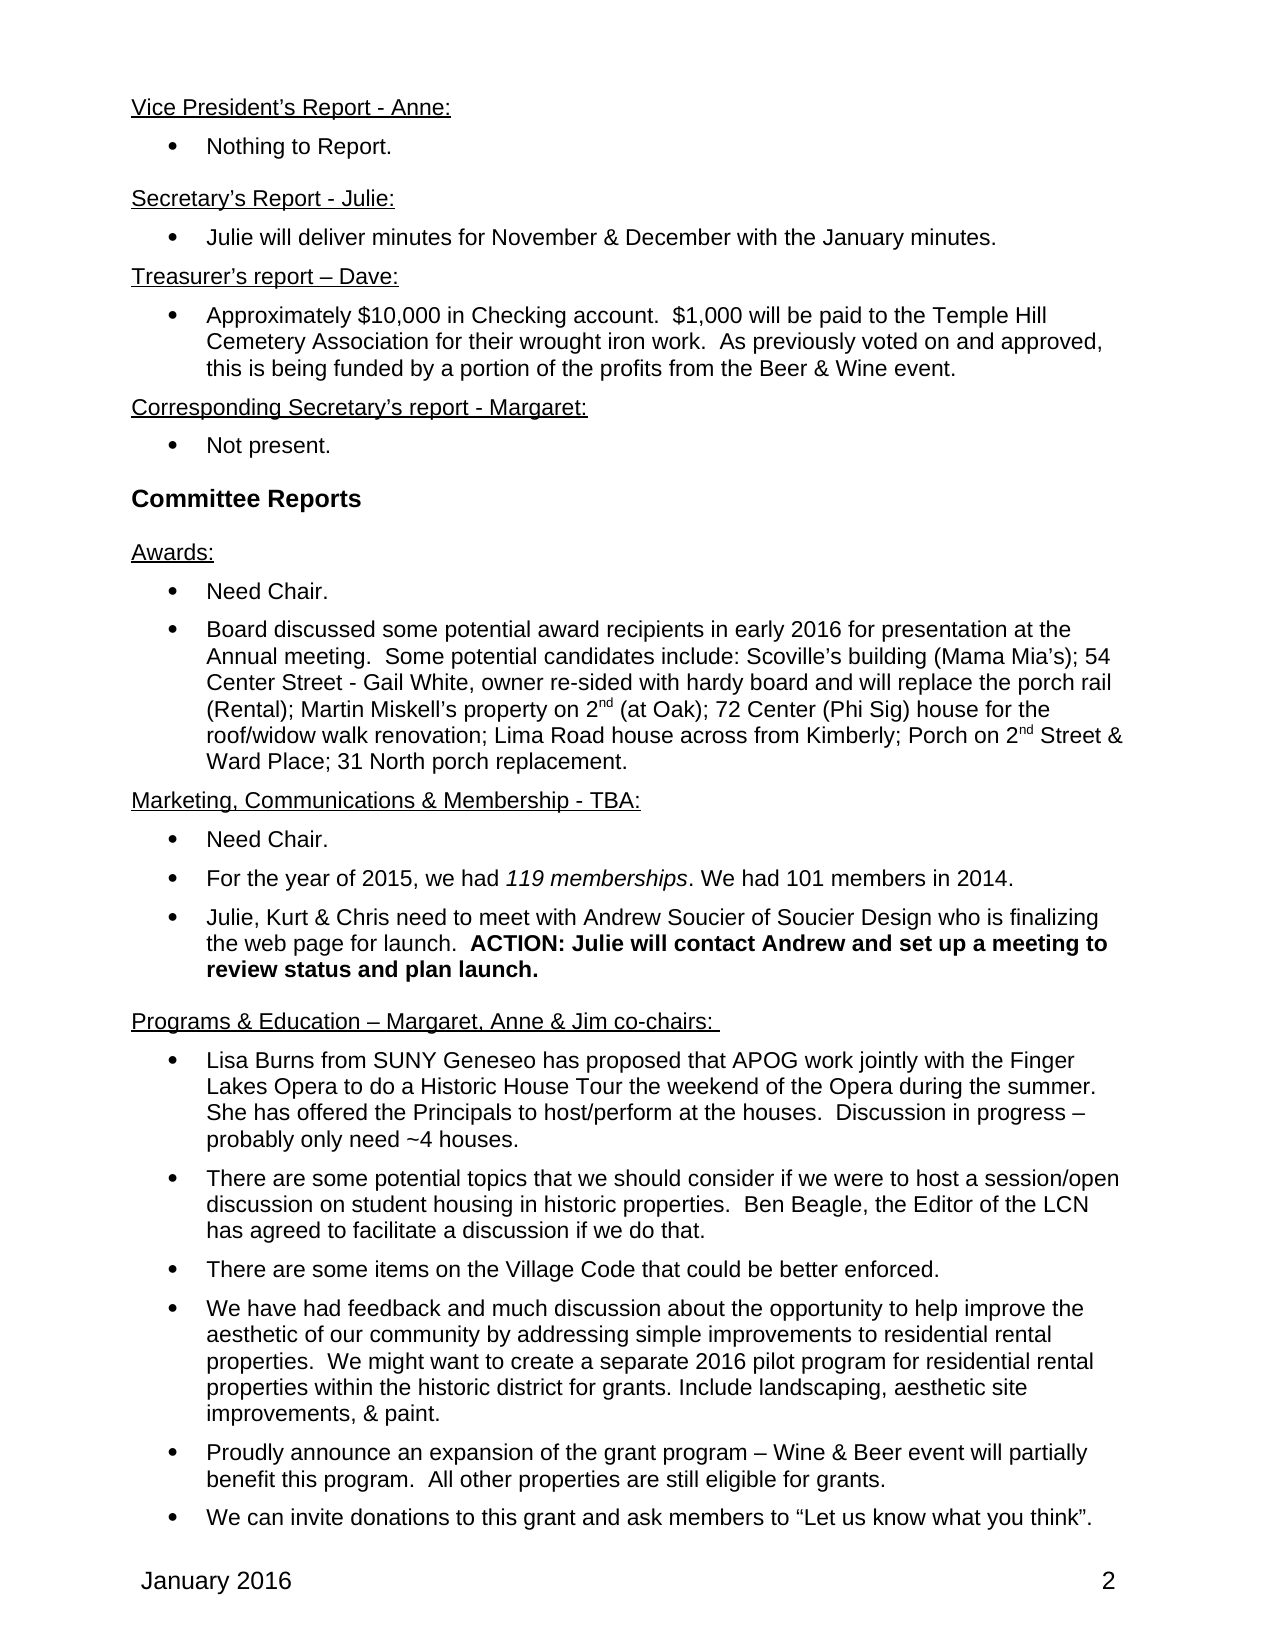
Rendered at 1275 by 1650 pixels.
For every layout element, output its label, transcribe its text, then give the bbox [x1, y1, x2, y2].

text Committee Reports [131, 484, 1125, 512]
list We can invite donations to this grant and ask members to “Let us know what you think”. [169, 1504, 1125, 1531]
list Approximately $10,000 in Checking account. $1,000 will be paid to the Temple Hill Cemetery Association for their wrought iron work. As previously voted on and approved, this is being funded by a portion of the profits from the Beer & Wine event. [169, 302, 1125, 381]
list Lisa Burns from SUNY Geneseo has proposed that APOG work jointly with the Finger Lakes Opera to do a Historic House Tour the weekend of the Opera during the summer. She has offered the Principals to host/perform at the houses. Discussion in progress – probably only need ~4 houses. [169, 1047, 1125, 1152]
text Corresponding Secretary’s report - Margaret: [131, 393, 1125, 420]
text Secretary’s Report - Julie: [131, 185, 1125, 212]
list There are some potential topics that we should consider if we were to host a session/open discussion on student housing in historic properties. Ben Beagle, the Editor of the LCN has agreed to facilitate a discussion if we do that. [169, 1164, 1125, 1243]
list There are some items on the Village Code that could be better enforced. [169, 1256, 1125, 1282]
list Nothing to Report. [169, 133, 1125, 159]
list Proudly announce an expansion of the grant program – Wine & Beer event will partially benefit this program. All other properties are still eligible for grants. [169, 1439, 1125, 1492]
text Treasurer’s report – Dave: [131, 263, 1125, 289]
list Julie will deliver minutes for November & December with the January minutes. [169, 224, 1125, 251]
list We have had feedback and much discussion about the opportunity to help improve the aesthetic of our community by addressing simple improvements to residential rental properties. We might want to create a separate 2016 pilot program for residential rental properties within the historic district for grants. Include landscaping, aesthetic site improvements, & paint. [169, 1295, 1125, 1427]
list Need Chair. [169, 578, 1125, 604]
text Programs & Education – Margaret, Anne & Jim co-chairs: [131, 1008, 1125, 1034]
text Marketing, Communications & Membership - TBA: [131, 787, 1125, 813]
list Julie, Kurt & Chris need to meet with Andrew Soucier of Soucier Design who is finalizing the web page for launch. ACTION: Julie will contact Andrew and set up a meeting to review status and plan launch. [169, 904, 1125, 983]
text Awards: [131, 539, 1125, 565]
text Vice President’s Report - Anne: [131, 94, 1125, 120]
list For the year of 2015, we had 119 memberships. We had 101 members in 2014. [169, 865, 1125, 891]
list Not present. [169, 432, 1125, 459]
list Need Chair. [169, 826, 1125, 852]
list Board discussed some potential award recipients in early 2016 for presentation at the Annual meeting. Some potential candidates include: Scoville’s building (Mama Mia’s); 54 Center Street - Gail White, owner re-sided with hardy board and will replace the porch rail (Rental); Martin Miskell’s property on 2nd (at Oak); 72 Center (Phi Sig) house for the roof/widow walk renovation; Lima Road house across from Kimberly; Porch on 2nd Street & Ward Place; 31 North porch replacement. [169, 616, 1125, 774]
